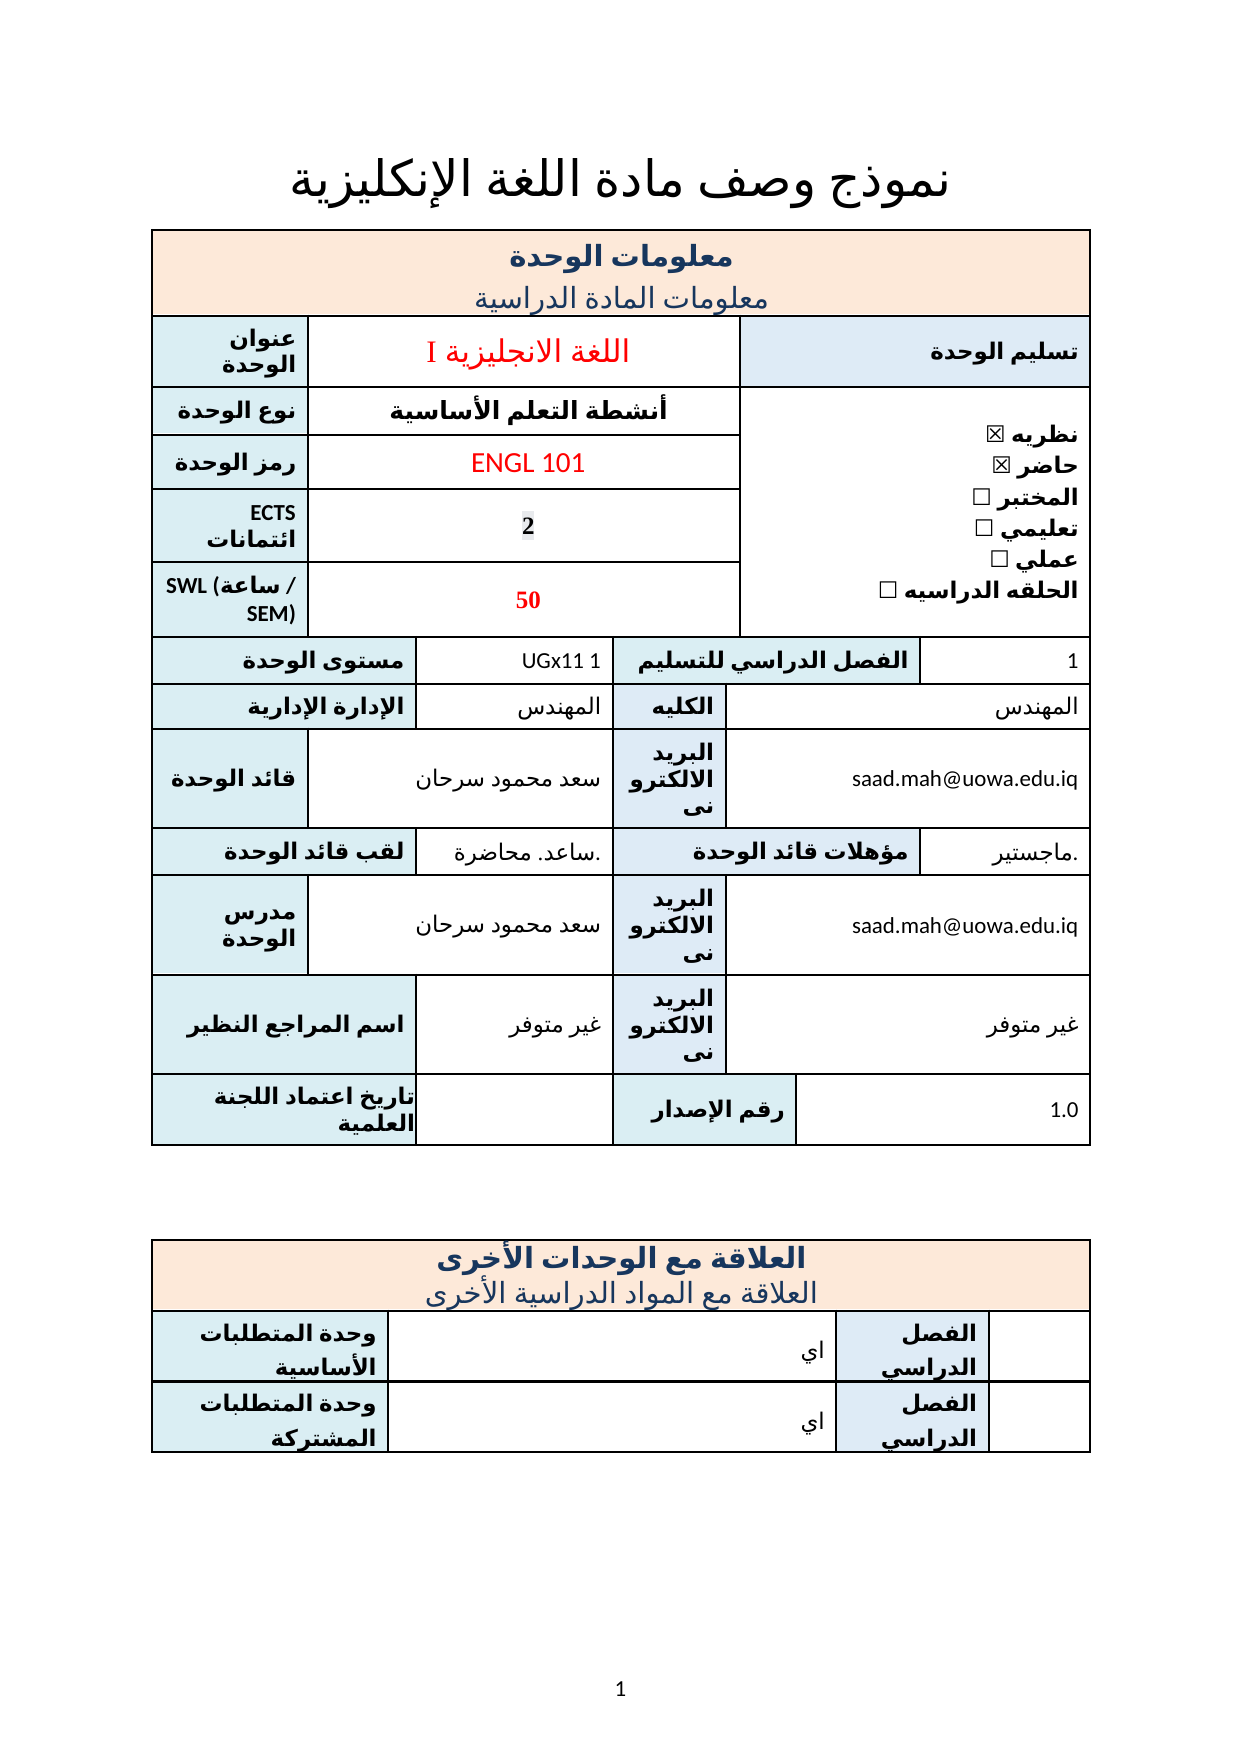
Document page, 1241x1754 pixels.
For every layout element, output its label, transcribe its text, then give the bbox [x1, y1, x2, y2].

table_cell ساعد. محاضرة. [417, 829, 612, 874]
table_cell ماجستير. [921, 829, 1089, 874]
text نموذج وصف مادة اللغة الإنكليزية [150, 150, 1090, 207]
table_cell غير متوفر [727, 976, 1089, 1073]
table_cell غير متوفر [417, 976, 612, 1073]
table_cell البريد الالكترونى [614, 976, 725, 1073]
table_cell ENGL 101 [309, 436, 739, 488]
table_cell ☒ نظريه ☒ حاضر ☐ المختبر ☐ تعليمي ☐ عملي ☐ الحلقه الدراسيه [741, 388, 1089, 636]
table_cell سعد محمود سرحان [309, 876, 612, 973]
table_cell الفصل الدراسي [837, 1312, 988, 1380]
table_cell 50 [309, 563, 739, 636]
table_cell 2 [309, 490, 739, 561]
table_cell اي [389, 1312, 835, 1380]
table_cell المهندس [727, 685, 1089, 728]
table_cell الكليه [614, 685, 725, 728]
table_cell UGx11 1 [417, 638, 612, 683]
table_cell مؤهلات قائد الوحدة [614, 829, 919, 874]
table_cell saad.mah@uowa.edu.iq [727, 730, 1089, 827]
table_cell الفصل الدراسي للتسليم [614, 638, 919, 683]
table_cell 1 [921, 638, 1089, 683]
table_cell [990, 1383, 1089, 1451]
table_cell قائد الوحدة [153, 730, 307, 827]
table_cell رقم الإصدار [614, 1075, 795, 1144]
table_cell الفصل الدراسي [837, 1383, 988, 1451]
table_cell وحدة المتطلبات المشتركة [153, 1383, 387, 1451]
table_cell اي [389, 1383, 835, 1451]
table_cell مدرس الوحدة [153, 876, 307, 973]
table_cell الإدارة الإدارية [153, 685, 415, 728]
table_cell رمز الوحدة [153, 436, 307, 488]
table_cell saad.mah@uowa.edu.iq [727, 876, 1089, 973]
table_cell سعد محمود سرحان [309, 730, 612, 827]
table_cell تاريخ اعتماد اللجنة العلمية [153, 1075, 415, 1144]
table_cell نوع الوحدة [153, 388, 307, 433]
table_cell وحدة المتطلبات الأساسية [153, 1312, 387, 1380]
table_cell مستوى الوحدة [153, 638, 415, 683]
table_cell اللغة الانجليزية I [309, 317, 739, 386]
table_cell 1.0 [797, 1075, 1089, 1144]
table_cell أنشطة التعلم الأساسية [309, 388, 739, 433]
table_cell المهندس [417, 685, 612, 728]
table_cell عنوان الوحدة [153, 317, 307, 386]
table_cell لقب قائد الوحدة [153, 829, 415, 874]
table_header العلاقة مع الوحدات الأخرى العلاقة مع المواد الدراسية الأخرى [153, 1241, 1089, 1309]
table_header معلومات الوحدة معلومات المادة الدراسية [153, 231, 1089, 314]
table_cell ECTS ائتمانات [153, 490, 307, 561]
table_cell البريد الالكترونى [614, 730, 725, 827]
table_cell اسم المراجع النظير [153, 976, 415, 1073]
table_cell تسليم الوحدة [741, 317, 1089, 386]
table_cell البريد الالكترونى [614, 876, 725, 973]
table_cell [417, 1075, 612, 1144]
table_cell [990, 1312, 1089, 1380]
table_cell SWL (ساعة / SEM) [153, 563, 307, 636]
